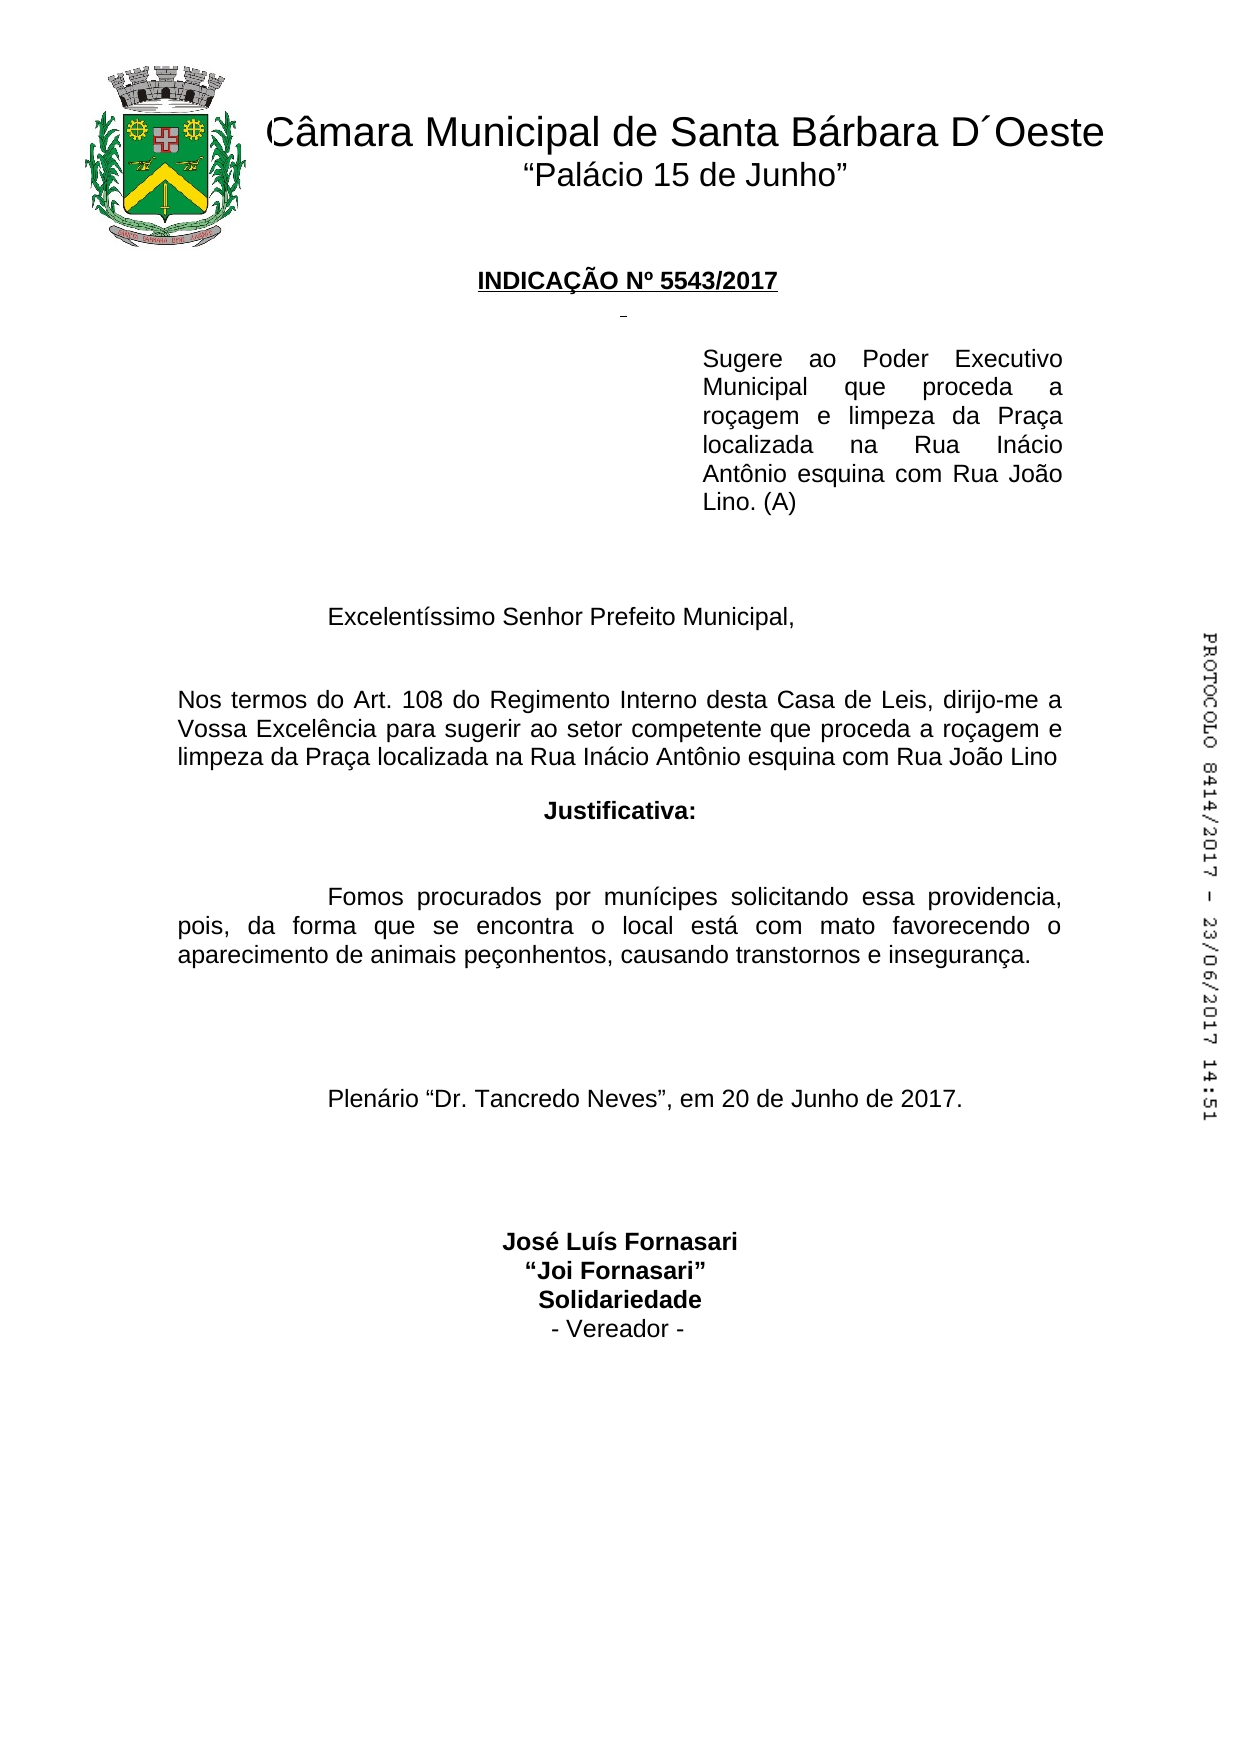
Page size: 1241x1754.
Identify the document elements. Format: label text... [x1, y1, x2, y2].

text Excelentíssimo Senhor Prefeito Municipal, [177, 602, 1063, 631]
text Solidariedade [177, 1285, 1063, 1314]
text Plenário “Dr. Tancredo Neves”, em 20 de Junho de 2017. [252, 1084, 1063, 1112]
picture [84, 66, 253, 254]
picture [1177, 629, 1241, 1125]
text “Joi Fornasari” [177, 1256, 1063, 1285]
text José Luís Fornasari [177, 1227, 1063, 1256]
text Sugere ao Poder Executivo Municipal que proceda a roçagem e limpeza da Praça localizada na Rua Inácio Antônio esquina com Rua João Lino. (A) [702, 344, 1063, 516]
title INDICAÇÃO Nº 5543/2017 [402, 266, 1063, 294]
text Fomos procurados por munícipes solicitando essa providencia, pois, da forma que se encontra o local está com mato favorecendo o aparecimento de animais peçonhentos, causando transtornos e insegurança. [177, 882, 1063, 969]
text Nos termos do Art. 108 do Regimento Interno desta Casa de Leis, dirijo-me a Vossa Excelência para sugerir ao setor competente que proceda a roçagem e limpeza da Praça localizada na Rua Inácio Antônio esquina com Rua João Lino [177, 685, 1063, 771]
text - Vereador - [177, 1314, 1063, 1342]
text Justificativa: [177, 796, 1063, 825]
